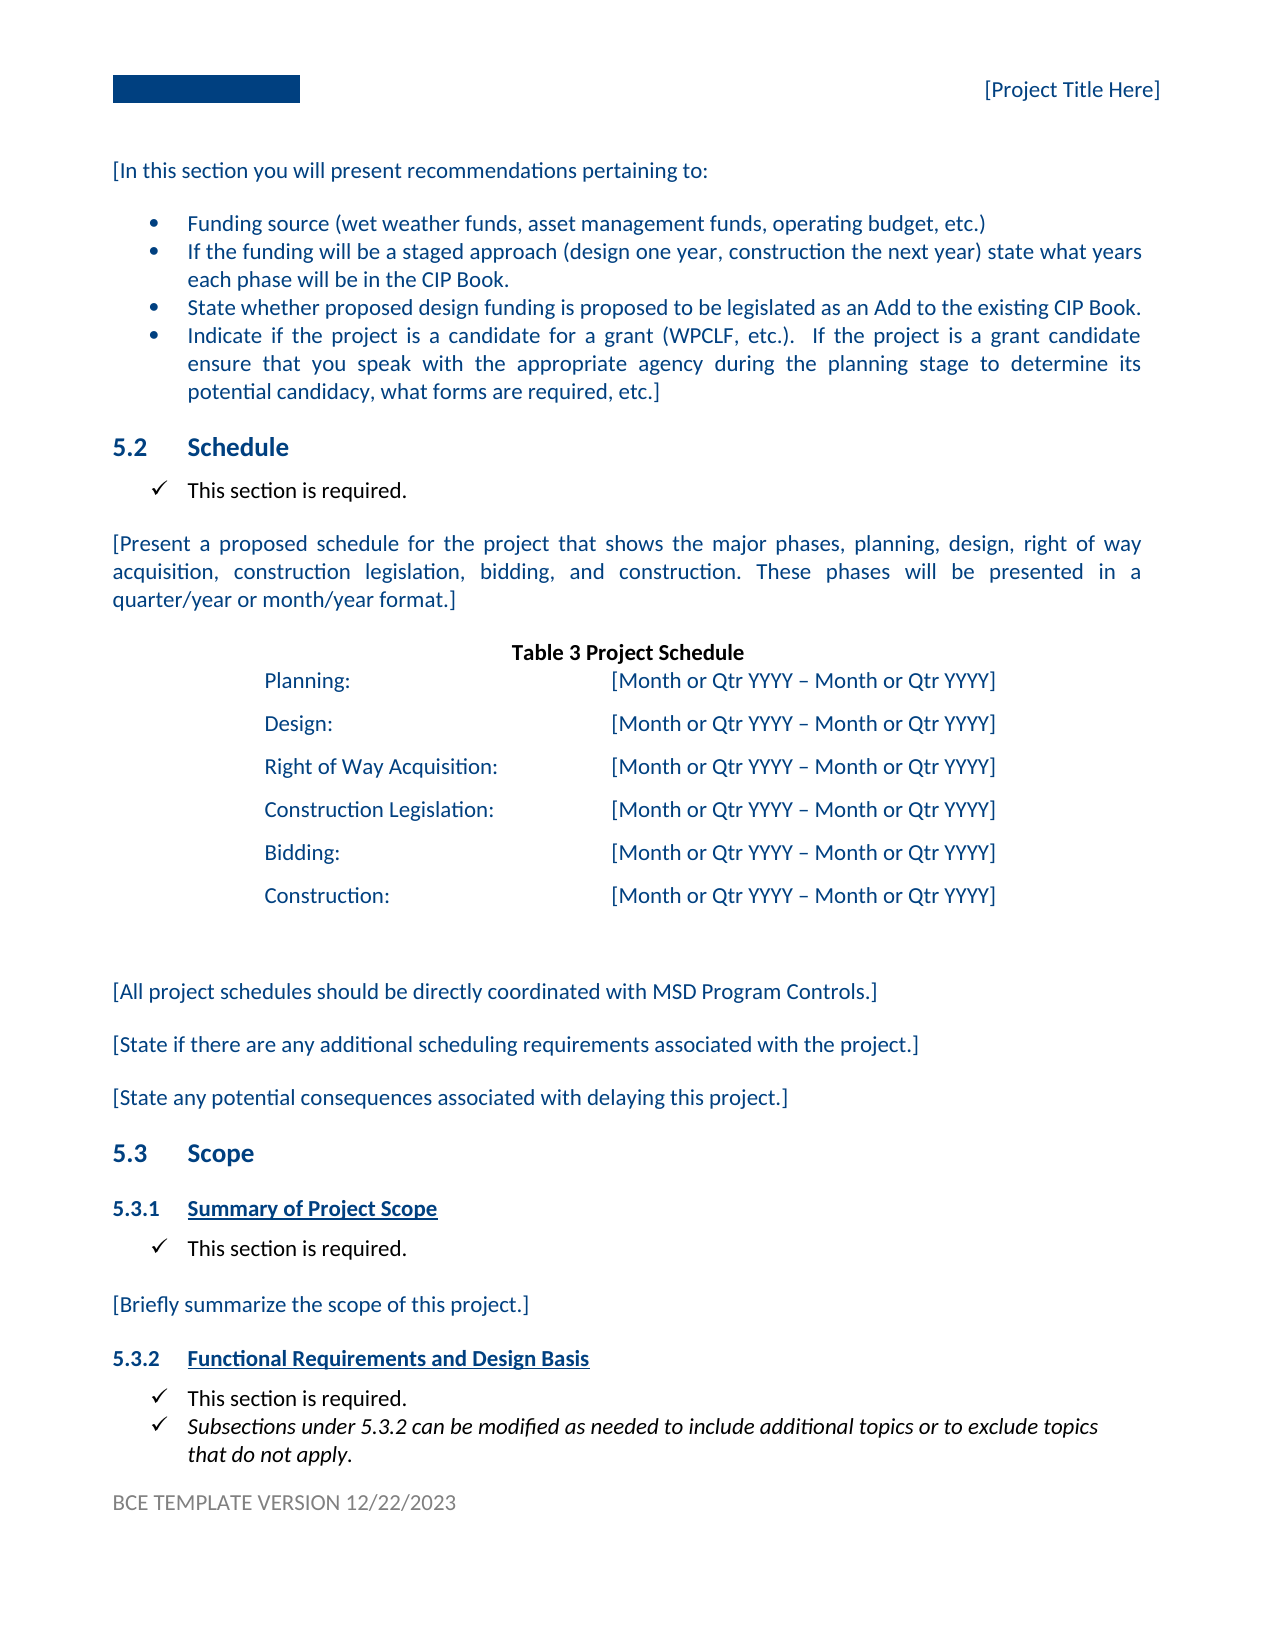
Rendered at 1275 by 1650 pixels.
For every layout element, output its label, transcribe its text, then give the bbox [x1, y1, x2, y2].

table_header [Month or Qtr YYYY – Month or Qtr YYYY] [600, 666, 1059, 709]
table_header Planning: [253, 666, 600, 709]
table_cell Construction Legislation: [253, 795, 600, 838]
table_cell [Month or Qtr YYYY – Month or Qtr YYYY] [600, 752, 1059, 795]
subtitle Functional Requirements and Design Basis [112, 1344, 1144, 1372]
subtitle Scope [112, 1136, 1144, 1169]
text [In this section you will present recommendations pertaining to: [112, 156, 1144, 184]
list This section is required. [150, 476, 1144, 504]
subtitle Summary of Project Scope [112, 1194, 1144, 1222]
table_cell Construction: [253, 881, 600, 924]
table_cell [Month or Qtr YYYY – Month or Qtr YYYY] [600, 838, 1059, 881]
text Indicate if the project is a candidate for a grant (WPCLF, etc.). If the project is a grant candidate ensure that you speak with the appropriate agency during the planning stage to determine its potential candidacy, what forms are required, etc.] [150, 321, 1144, 405]
text If the funding will be a staged approach (design one year, construction the next year) state what years each phase will be in the CIP Book. [150, 237, 1144, 293]
text [State any potential consequences associated with delaying this project.] [112, 1083, 1144, 1111]
text State whether proposed design funding is proposed to be legislated as an Add to the existing CIP Book. [150, 293, 1144, 321]
text [Present a proposed schedule for the project that shows the major phases, planning, design, right of way acquisition, construction legislation, bidding, and construction. These phases will be presented in a quarter/year or month/year format.] [112, 529, 1144, 613]
text [State if there are any additional scheduling requirements associated with the project.] [112, 1030, 1144, 1058]
table_cell Bidding: [253, 838, 600, 881]
table_cell [Month or Qtr YYYY – Month or Qtr YYYY] [600, 795, 1059, 838]
list This section is required. [150, 1384, 1144, 1412]
text [All project schedules should be directly coordinated with MSD Program Controls.] [112, 977, 1144, 1005]
text Funding source (wet weather funds, asset management funds, operating budget, etc.) [150, 209, 1144, 237]
table_cell Right of Way Acquisition: [253, 752, 600, 795]
subtitle Schedule [112, 430, 1144, 463]
list This section is required. [150, 1234, 1144, 1263]
table_cell Design: [253, 709, 600, 752]
table_cell [Month or Qtr YYYY – Month or Qtr YYYY] [600, 709, 1059, 752]
text [Briefly summarize the scope of this project.] [112, 1291, 1144, 1319]
list Subsections under 5.3.2 can be modified as needed to include additional topics or to exclude topics that do not apply. [150, 1412, 1144, 1468]
table_cell [Month or Qtr YYYY – Month or Qtr YYYY] [600, 881, 1059, 924]
